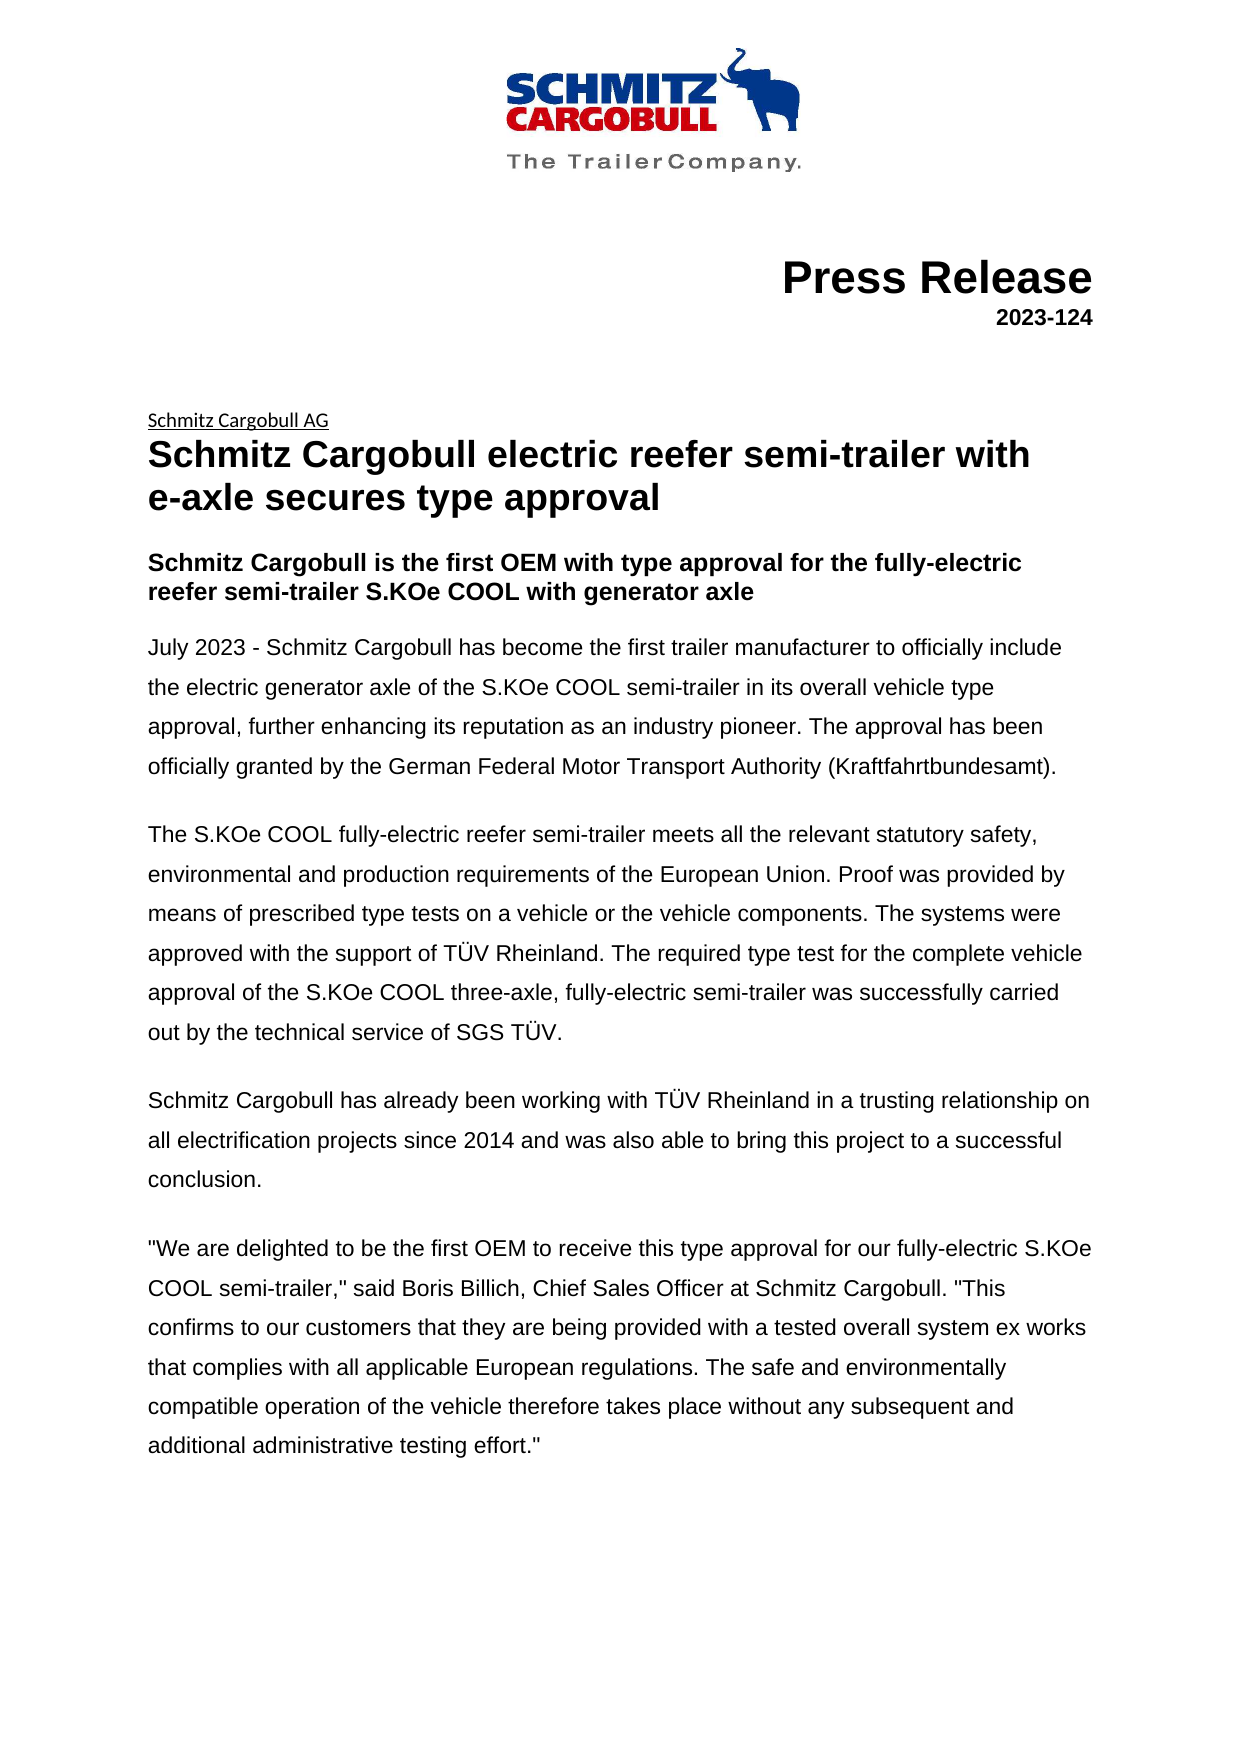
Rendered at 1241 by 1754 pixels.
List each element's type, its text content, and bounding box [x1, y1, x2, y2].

text 2023-124 [148, 303, 1093, 330]
picture [506, 48, 801, 172]
text July 2023 - Schmitz Cargobull has become the first trailer manufacturer to officially include the electric generator axle of the S.KOe COOL semi-trailer in its overall vehicle type approval, further enhancing its reputation as an industry pioneer. The approval has been officially granted by the German Federal Motor Transport Authority (Kraftfahrtbundesamt). [148, 634, 1093, 779]
text Schmitz Cargobull is the first OEM with type approval for the fully-electric reefer semi-trailer S.KOe COOL with generator axle [148, 548, 1093, 605]
text Schmitz Cargobull AG Schmitz Cargobull electric reefer semi-trailer with e-axle secures type approval [148, 407, 1093, 518]
text The S.KOe COOL fully-electric reefer semi-trailer meets all the relevant statutory safety, environmental and production requirements of the European Union. Proof was provided by means of prescribed type tests on a vehicle or the vehicle components. The systems were approved with the support of TÜV Rheinland. The required type test for the complete vehicle approval of the S.KOe COOL three-axle, fully-electric semi-trailer was successfully carried out by the technical service of SGS TÜV. [148, 821, 1093, 1045]
text "We are delighted to be the first OEM to receive this type approval for our fully-electric S.KOe COOL semi-trailer," said Boris Billich, Chief Sales Officer at Schmitz Cargobull. "This confirms to our customers that they are being provided with a tested overall system ex works that complies with all applicable European regulations. The safe and environmentally compatible operation of the vehicle therefore takes place without any subsequent and additional administrative testing effort." [148, 1235, 1093, 1459]
text Press Release [443, 251, 1093, 303]
text Schmitz Cargobull has already been working with TÜV Rheinland in a trusting relationship on all electrification projects since 2014 and was also able to bring this project to a successful conclusion. [148, 1087, 1093, 1193]
